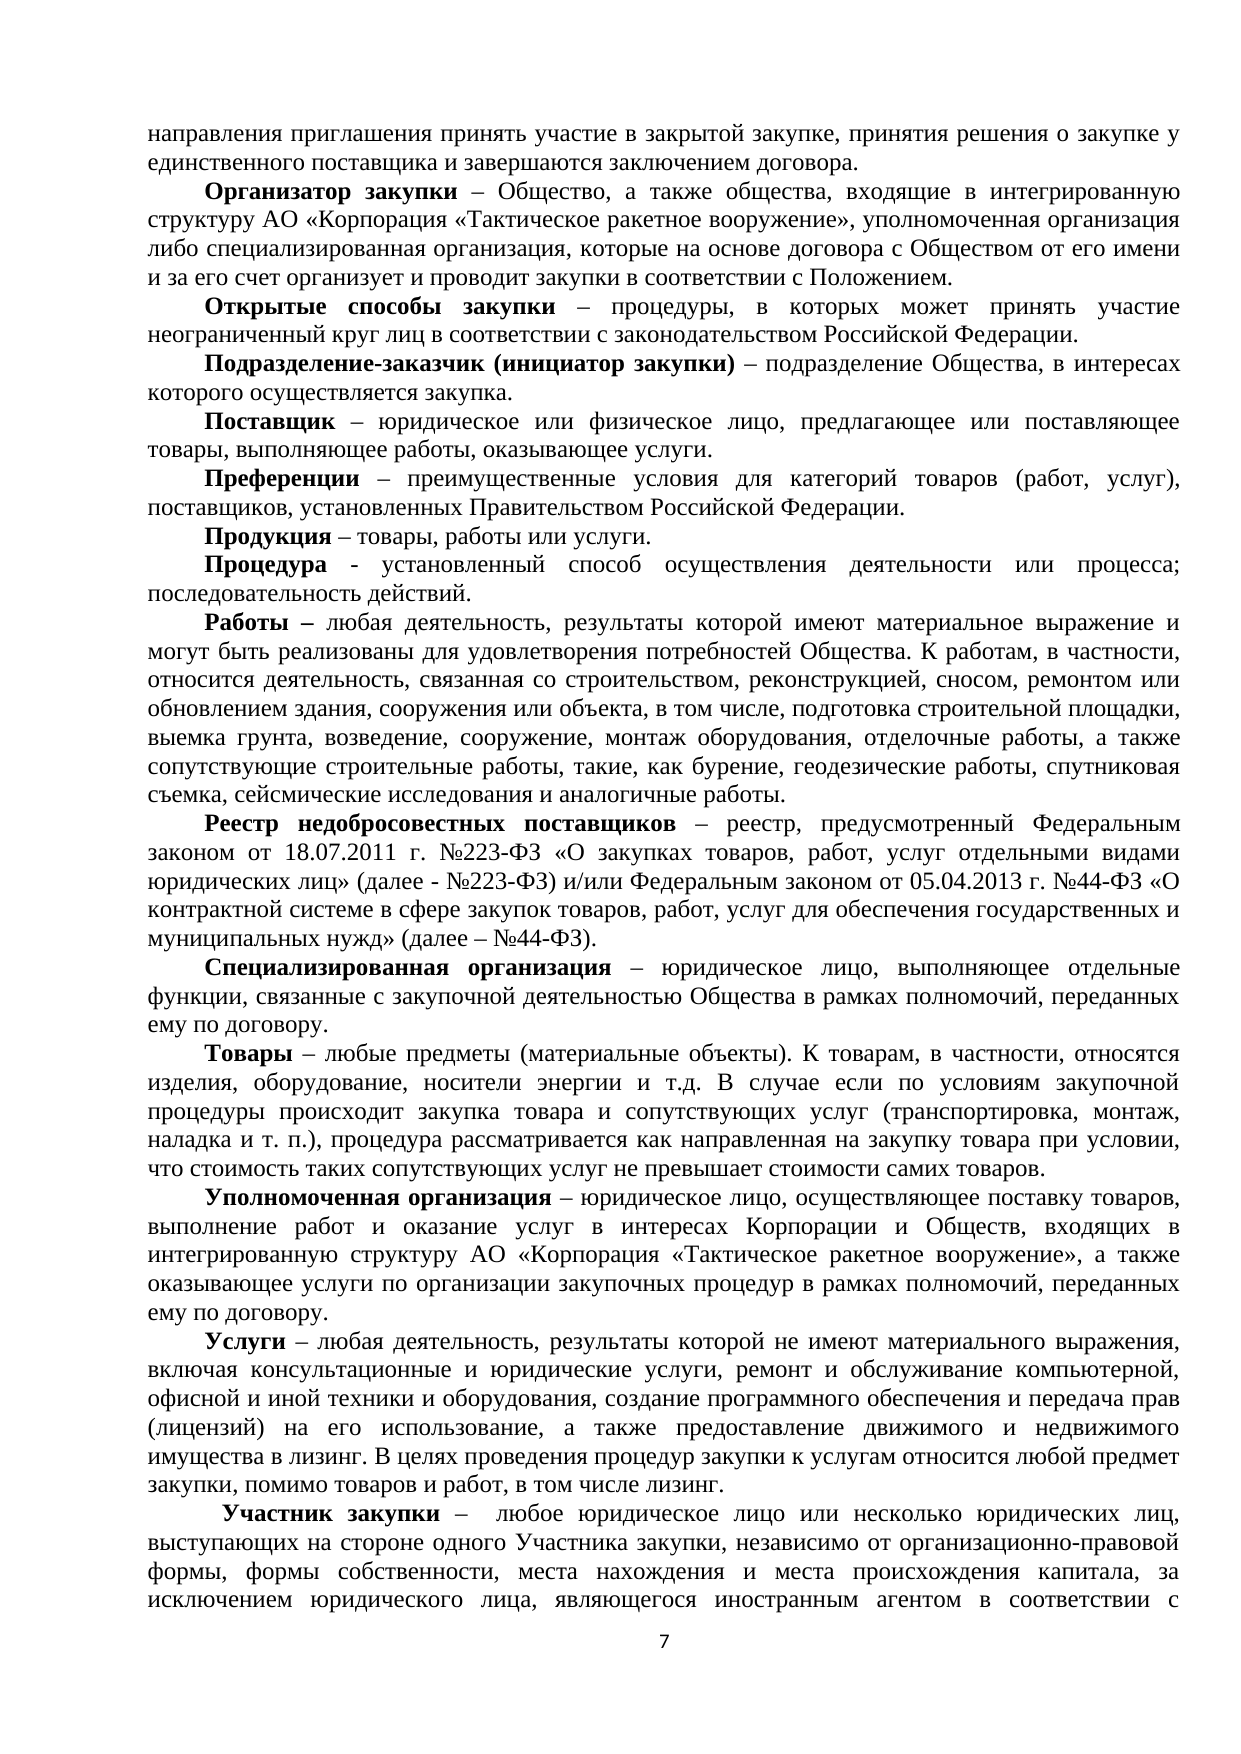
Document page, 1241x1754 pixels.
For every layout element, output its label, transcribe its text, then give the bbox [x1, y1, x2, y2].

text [147, 118, 1181, 176]
text Подразделение-заказчик (инициатор закупки) – подразделение Общества, в интересах которого осуществляется закупка. [147, 348, 1181, 406]
text Уполномоченная организация – юридическое лицо, осуществляющее поставку товаров, выполнение работ и оказание услуг в интересах Корпорации и Обществ, входящих в интегрированную структуру АО «Корпорация «Тактическое ракетное вооружение», а также оказывающее услуги по организации закупочных процедур в рамках полномочий, переданных ему по договору. [147, 1182, 1181, 1326]
text Специализированная организация – юридическое лицо, выполняющее отдельные функции, связанные с закупочной деятельностью Общества в рамках полномочий, переданных ему по договору. [147, 952, 1181, 1038]
text Поставщик – юридическое или физическое лицо, предлагающее или поставляющее товары, выполняющее работы, оказывающее услуги. [147, 406, 1181, 463]
text Работы – любая деятельность, результаты которой имеют материальное выражение и могут быть реализованы для удовлетворения потребностей Общества. К работам, в частности, относится деятельность, связанная со строительством, реконструкцией, сносом, ремонтом или обновлением здания, сооружения или объекта, в том числе, подготовка строительной площадки, выемка грунта, возведение, сооружение, монтаж оборудования, отделочные работы, а также сопутствующие строительные работы, такие, как бурение, геодезические работы, спутниковая съемка, сейсмические исследования и аналогичные работы. [147, 607, 1181, 808]
text Организатор закупки – Общество, а также общества, входящие в интегрированную структуру АО «Корпорация «Тактическое ракетное вооружение», уполномоченная организация либо специализированная организация, которые на основе договора с Обществом от его имени и за его счет организует и проводит закупки в соответствии с Положением. [147, 176, 1181, 291]
text Открытые способы закупки – процедуры, в которых может принять участие неограниченный круг лиц в соответствии с законодательством Российской Федерации. [147, 291, 1181, 348]
text Товары – любые предметы (материальные объекты). К товарам, в частности, относятся изделия, оборудование, носители энергии и т.д. В случае если по условиям закупочной процедуры происходит закупка товара и сопутствующих услуг (транспортировка, монтаж, наладка и т. п.), процедура рассматривается как направленная на закупку товара при условии, что стоимость таких сопутствующих услуг не превышает стоимости самих товаров. [147, 1038, 1181, 1182]
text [147, 1498, 1180, 1613]
text Услуги – любая деятельность, результаты которой не имеют материального выражения, включая консультационные и юридические услуги, ремонт и обслуживание компьютерной, офисной и иной техники и оборудования, создание программного обеспечения и передача прав (лицензий) на его использование, а также предоставление движимого и недвижимого имущества в лизинг. В целях проведения процедур закупки к услугам относится любой предмет закупки, помимо товаров и работ, в том числе лизинг. [147, 1326, 1181, 1498]
text Процедура - установленный способ осуществления деятельности или процесса; последовательность действий. [147, 549, 1181, 607]
text Преференции – преимущественные условия для категорий товаров (работ, услуг), поставщиков, установленных Правительством Российской Федерации. [147, 463, 1181, 521]
text Продукция – товары, работы или услуги. [147, 521, 1181, 549]
text Реестр недобросовестных поставщиков – реестр, предусмотренный Федеральным законом от 18.07.2011 г. №223-ФЗ «О закупках товаров, работ, услуг отдельными видами юридических лиц» (далее - №223-ФЗ) и/или Федеральным законом от 05.04.2013 г. №44-ФЗ «О контрактной системе в сфере закупок товаров, работ, услуг для обеспечения государственных и муниципальных нужд» (далее – №44-ФЗ). [147, 808, 1181, 952]
